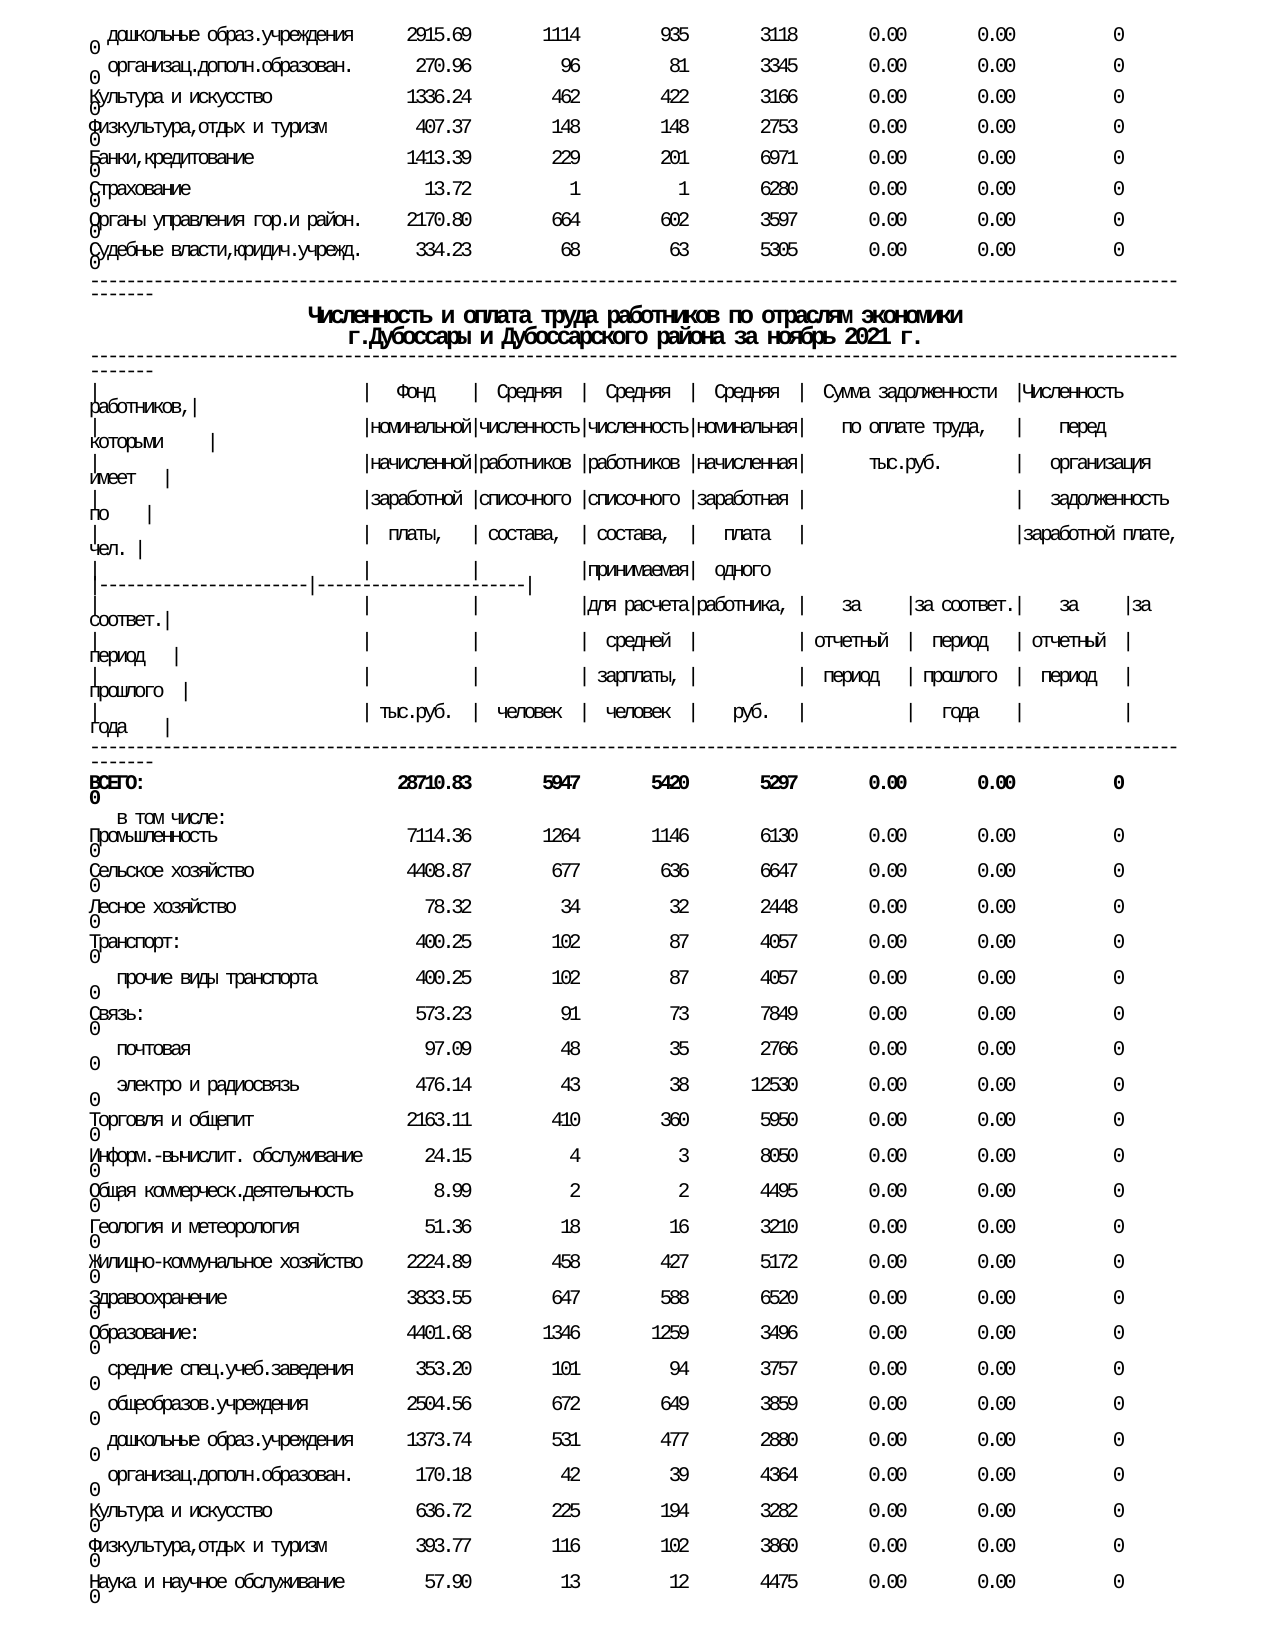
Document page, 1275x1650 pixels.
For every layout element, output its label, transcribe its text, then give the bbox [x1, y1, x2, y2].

text ------------------------------------------------------------------------------------------------------------------------------- [89, 275, 1186, 306]
text Информ.-вычислит. обслуживание 24.15 4 3 8050 0.00 0.00 0 0 [89, 1148, 1186, 1183]
text | | платы, | состава, | состава, | плата | |заработной плате, чел. | [89, 526, 1186, 562]
text г.Дубоссары и Дубоссарского района за ноябрь 2021 г. [89, 327, 395, 349]
text | |номинальной|численность|численность|номинальная| по оплате труда, | перед которыми | [89, 420, 1186, 455]
text ------------------------------------------------------------------------------------------------------------------------------- [89, 349, 1186, 384]
text Банки,кредитование 1413.39 229 201 6971 0.00 0.00 0 0 [89, 152, 1186, 183]
text Численность и оплата труда работников по отраслям экономики [611, 306, 1186, 327]
text Физкультура,отдых и туризм 393.77 116 102 3860 0.00 0.00 0 0 [89, 1538, 1186, 1574]
text г.Дубоссары и Дубоссарского района за ноябрь 2021 г. [526, 327, 812, 349]
text Лесное хозяйство 78.32 34 32 2448 0.00 0.00 0 0 [89, 899, 1186, 935]
text Транспорт: 400.25 102 87 4057 0.00 0.00 0 0 [89, 935, 1186, 970]
text Наука и научное обслуживание 57.90 13 12 4475 0.00 0.00 0 0 [89, 1574, 1186, 1609]
text ВСЕГО: 28710.83 5947 5420 5297 0.00 0.00 0 0 [89, 775, 1186, 810]
text г.Дубоссары и Дубоссарского района за ноябрь 2021 г. [802, 327, 1186, 349]
text | |заработной |списочного |списочного |заработная | | задолженность по | [89, 491, 1186, 526]
text Страхование 13.72 1 1 6280 0.00 0.00 0 0 [89, 183, 1186, 214]
text Жилищно-коммунальное хозяйство 2224.89 458 427 5172 0.00 0.00 0 0 [89, 1254, 1186, 1290]
text Культура и искусство 1336.24 462 422 3166 0.00 0.00 0 0 [89, 91, 1186, 122]
text организац.дополн.образован. 270.96 96 81 3345 0.00 0.00 0 0 [89, 60, 1186, 91]
text | | Фонд | Средняя | Средняя | Средняя | Сумма задолженности |Численность работников,| [89, 384, 1186, 420]
text дошкольные образ.учреждения 1373.74 531 477 2880 0.00 0.00 0 0 [89, 1432, 1186, 1467]
text электро и радиосвязь 476.14 43 38 12530 0.00 0.00 0 0 [89, 1077, 1186, 1112]
text дошкольные образ.учреждения 2915.69 1114 935 3118 0.00 0.00 0 0 [89, 29, 1186, 60]
text в том числе: [89, 810, 1186, 828]
text Образование: 4401.68 1346 1259 3496 0.00 0.00 0 0 [89, 1325, 1186, 1361]
text Судебные власти,юридич.учрежд. 334.23 68 63 5305 0.00 0.00 0 0 [89, 245, 1186, 275]
text | | | | средней | | отчетный | период | отчетный | период | [89, 633, 1186, 668]
text Численность и оплата труда работников по отраслям экономики [89, 306, 633, 327]
text | | | | зарплаты, | | период | прошлого | период | прошлого | [89, 668, 1186, 704]
text Торговля и общепит 2163.11 410 360 5950 0.00 0.00 0 0 [89, 1112, 1186, 1148]
text Промышленность 7114.36 1264 1146 6130 0.00 0.00 0 0 [89, 828, 1186, 864]
text прочие виды транспорта 400.25 102 87 4057 0.00 0.00 0 0 [89, 970, 1186, 1006]
text общеобразов.учреждения 2504.56 672 649 3859 0.00 0.00 0 0 [89, 1396, 1186, 1432]
text Органы управления гор.и район. 2170.80 664 602 3597 0.00 0.00 0 0 [89, 214, 1186, 245]
text г.Дубоссары и Дубоссарского района за ноябрь 2021 г. [385, 327, 528, 349]
text Геология и метеорология 51.36 18 16 3210 0.00 0.00 0 0 [89, 1219, 1186, 1254]
text | | | |принимаемая| одного |-----------------------|-----------------------| [89, 562, 1186, 597]
text Связь: 573.23 91 73 7849 0.00 0.00 0 0 [89, 1006, 1186, 1041]
text почтовая 97.09 48 35 2766 0.00 0.00 0 0 [89, 1041, 1186, 1077]
text | | | |для расчета|работника, | за |за соответ.| за |за соответ.| [89, 597, 1186, 633]
text | | тыс.руб. | человек | человек | руб. | | года | | года | [89, 704, 1186, 739]
text Культура и искусство 636.72 225 194 3282 0.00 0.00 0 0 [89, 1503, 1186, 1538]
text ------------------------------------------------------------------------------------------------------------------------------- [89, 739, 1186, 775]
text Сельское хозяйство 4408.87 677 636 6647 0.00 0.00 0 0 [89, 864, 1186, 899]
text Общая коммерческ.деятельность 8.99 2 2 4495 0.00 0.00 0 0 [89, 1183, 1186, 1219]
text средние спец.учеб.заведения 353.20 101 94 3757 0.00 0.00 0 0 [89, 1361, 1186, 1396]
text организац.дополн.образован. 170.18 42 39 4364 0.00 0.00 0 0 [89, 1467, 1186, 1503]
text Физкультура,отдых и туризм 407.37 148 148 2753 0.00 0.00 0 0 [89, 122, 1186, 152]
text | |начисленной|работников |работников |начисленная| тыс.руб. | организация имеет | [89, 455, 1186, 491]
text Здравоохранение 3833.55 647 588 6520 0.00 0.00 0 0 [89, 1290, 1186, 1325]
